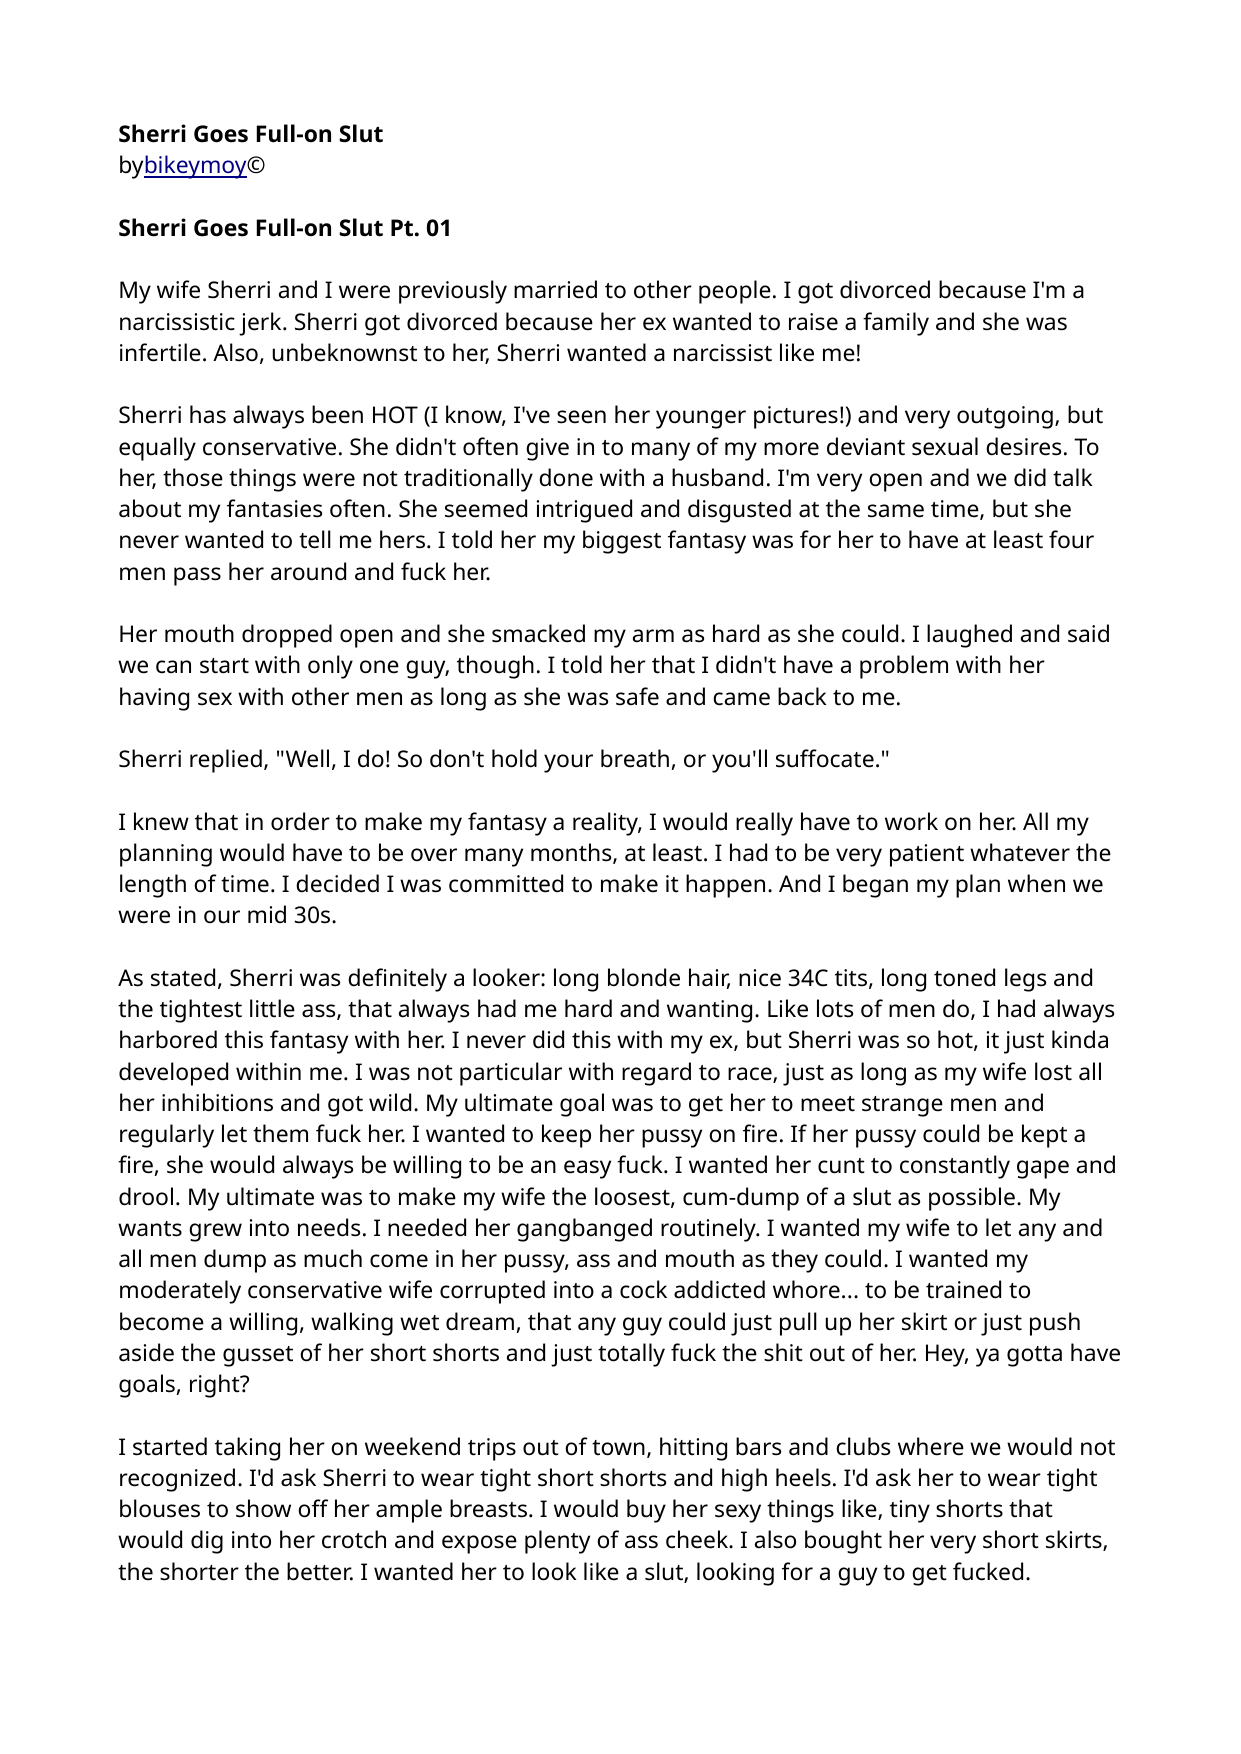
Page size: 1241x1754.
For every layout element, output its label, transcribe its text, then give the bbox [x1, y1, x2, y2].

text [118, 274, 1122, 1618]
text Sherri Goes Full-on Slut [118, 118, 1122, 149]
text Sherri Goes Full-on Slut Pt. 01 [118, 212, 1122, 243]
text bybikeymoy© [118, 149, 1122, 181]
